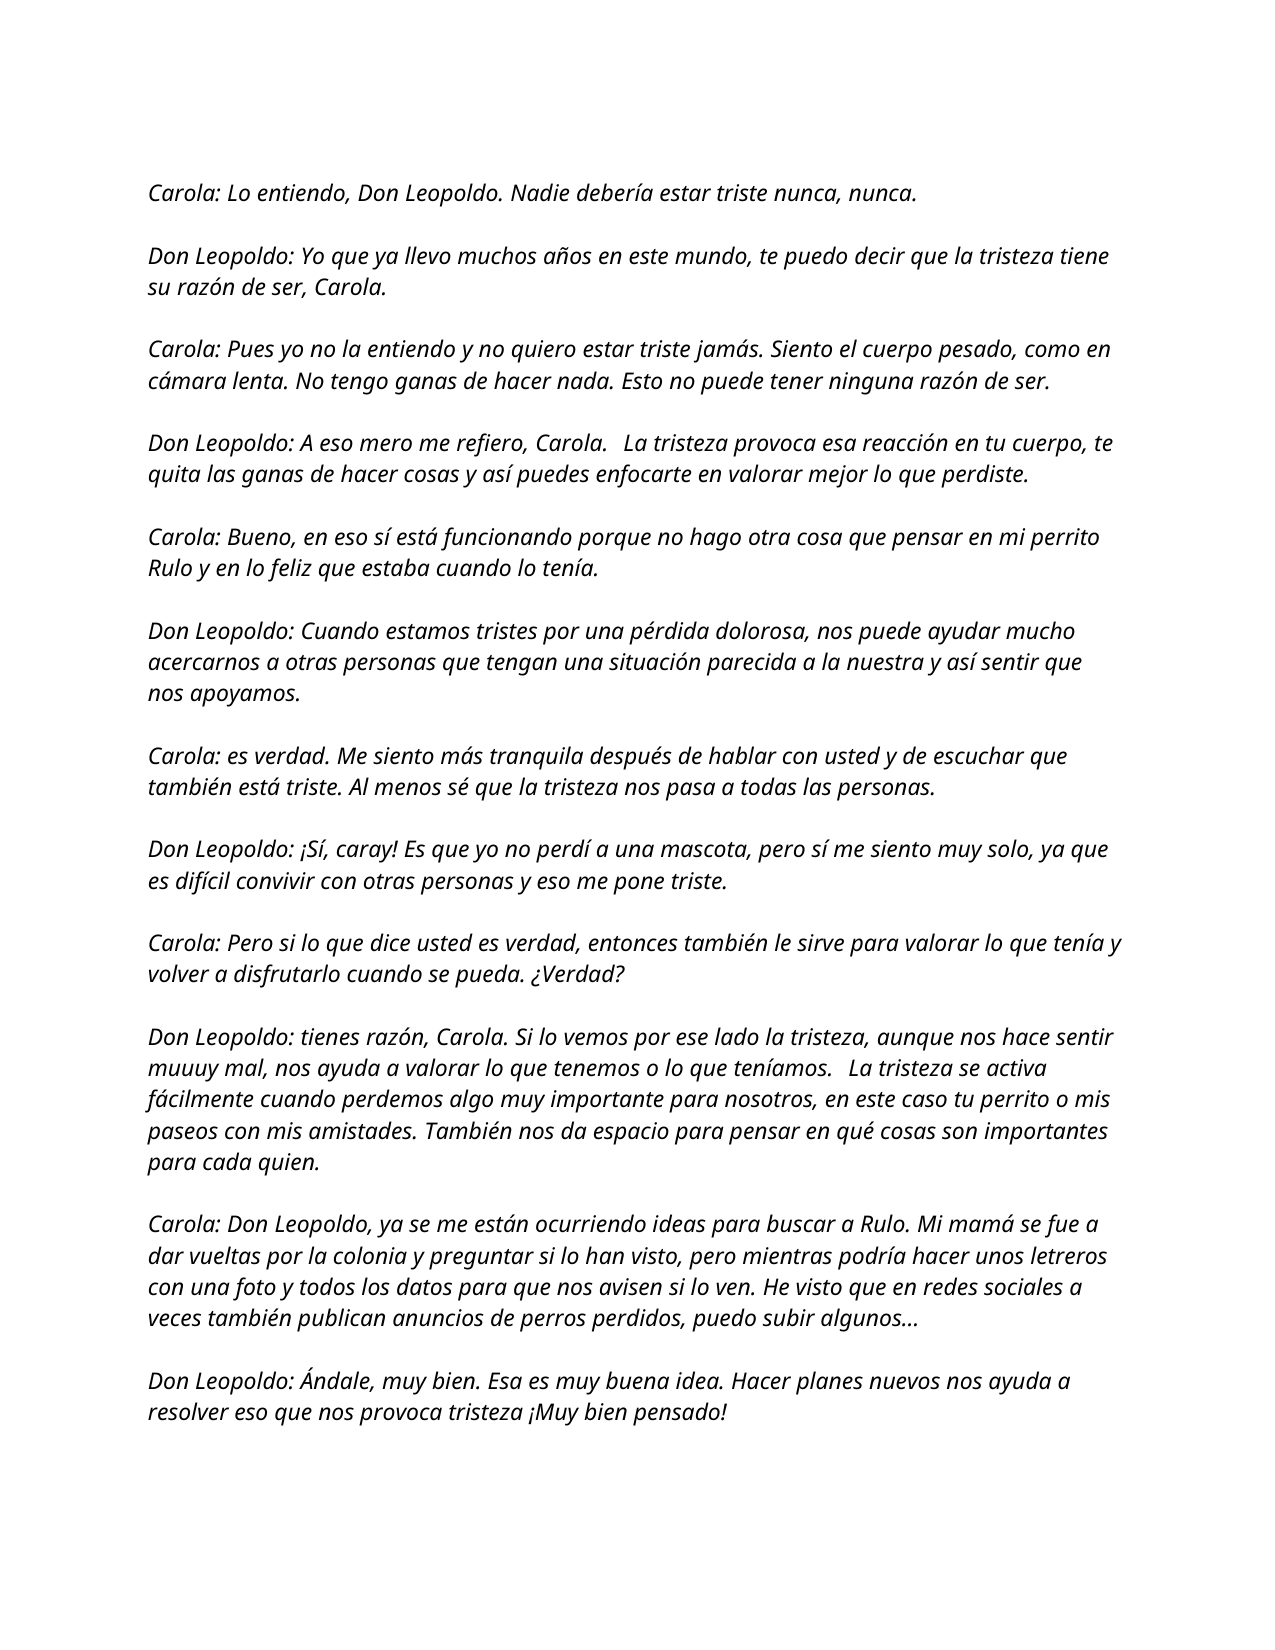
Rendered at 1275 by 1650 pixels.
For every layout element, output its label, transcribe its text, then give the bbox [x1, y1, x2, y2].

text Carola: Lo entiendo, Don Leopoldo. Nadie debería estar triste nunca, nunca. [148, 177, 1127, 208]
text Don Leopoldo: Yo que ya llevo muchos años en este mundo, te puedo decir que la tristeza tiene su razón de ser, Carola. [148, 240, 1127, 302]
text Carola: es verdad. Me siento más tranquila después de hablar con usted y de escuchar que también está triste. Al menos sé que la tristeza nos pasa a todas las personas. [148, 740, 1127, 802]
text Don Leopoldo: A eso mero me refiero, Carola. La tristeza provoca esa reacción en tu cuerpo, te quita las ganas de hacer cosas y así puedes enfocarte en valorar mejor lo que perdiste. [148, 427, 1127, 490]
text Don Leopoldo: Cuando estamos tristes por una pérdida dolorosa, nos puede ayudar mucho acercarnos a otras personas que tengan una situación parecida a la nuestra y así sentir que nos apoyamos. [148, 615, 1127, 708]
text Carola: Pero si lo que dice usted es verdad, entonces también le sirve para valorar lo que tenía y volver a disfrutarlo cuando se pueda. ¿Verdad? [148, 927, 1127, 990]
text Don Leopoldo: ¡Sí, caray! Es que yo no perdí a una mascota, pero sí me siento muy solo, ya que es difícil convivir con otras personas y eso me pone triste. [148, 833, 1127, 896]
text Carola: Pues yo no la entiendo y no quiero estar triste jamás. Siento el cuerpo pesado, como en cámara lenta. No tengo ganas de hacer nada. Esto no puede tener ninguna razón de ser. [148, 333, 1127, 396]
text Carola: Don Leopoldo, ya se me están ocurriendo ideas para buscar a Rulo. Mi mamá se fue a dar vueltas por la colonia y preguntar si lo han visto, pero mientras podría hacer unos letreros con una foto y todos los datos para que nos avisen si lo ven. He visto que en redes sociales a veces también publican anuncios de perros perdidos, puedo subir algunos… [148, 1208, 1127, 1333]
text Don Leopoldo: Ándale, muy bien. Esa es muy buena idea. Hacer planes nuevos nos ayuda a resolver eso que nos provoca tristeza ¡Muy bien pensado! [148, 1365, 1127, 1427]
text Don Leopoldo: tienes razón, Carola. Si lo vemos por ese lado la tristeza, aunque nos hace sentir muuuy mal, nos ayuda a valorar lo que tenemos o lo que teníamos. La tristeza se activa fácilmente cuando perdemos algo muy importante para nosotros, en este caso tu perrito o mis paseos con mis amistades. También nos da espacio para pensar en qué cosas son importantes para cada quien. [148, 1021, 1127, 1177]
text Carola: Bueno, en eso sí está funcionando porque no hago otra cosa que pensar en mi perrito Rulo y en lo feliz que estaba cuando lo tenía. [148, 521, 1127, 583]
